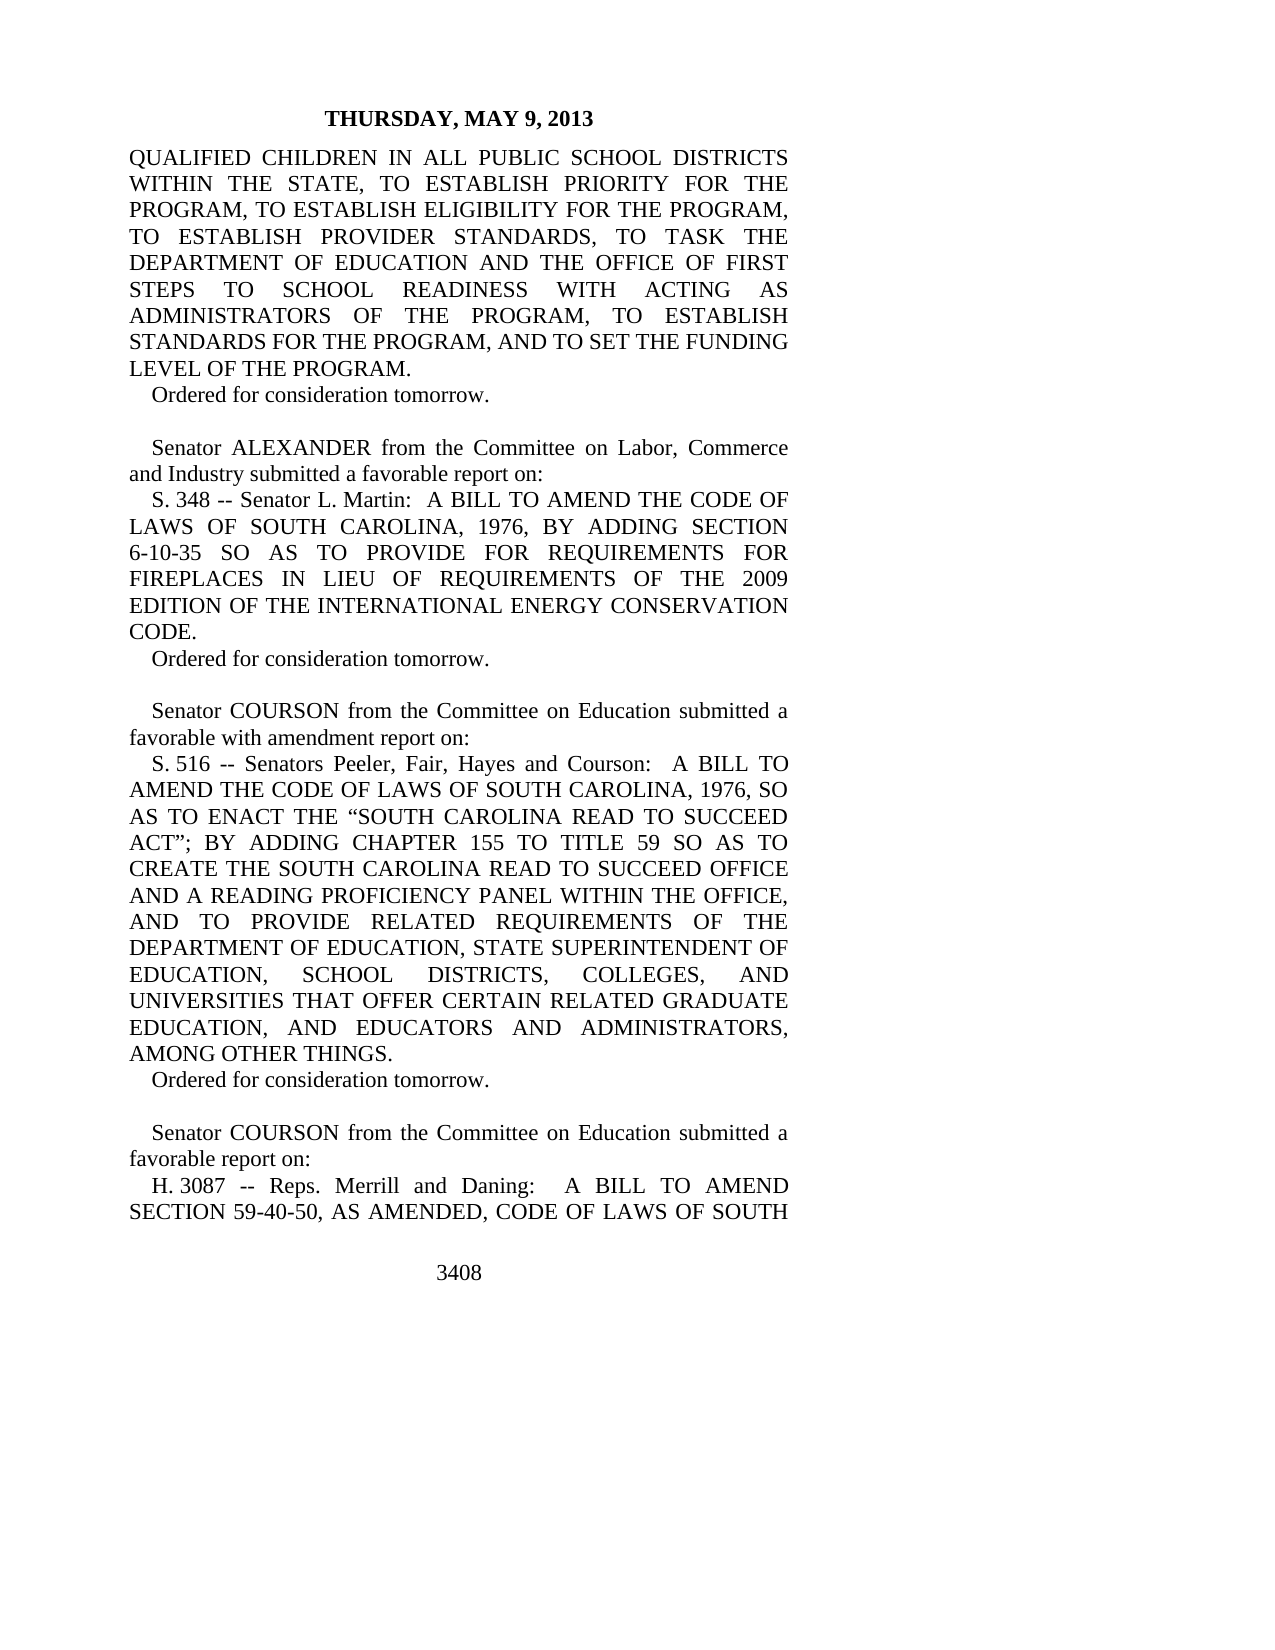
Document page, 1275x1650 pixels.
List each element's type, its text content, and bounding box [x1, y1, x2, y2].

text Senator COURSON from the Committee on Education submitted a favorable report on: [129, 1119, 789, 1172]
text Ordered for consideration tomorrow. [129, 381, 789, 407]
text Senator COURSON from the Committee on Education submitted a favorable with amendment report on: [129, 697, 789, 750]
text S. 516 -- Senators Peeler, Fair, Hayes and Courson: A BILL TO AMEND THE CODE OF LAWS OF SOUTH CAROLINA, 1976, SO AS TO ENACT THE “SOUTH CAROLINA READ TO SUCCEED ACT”; BY ADDING CHAPTER 155 TO TITLE 59 SO AS TO CREATE THE SOUTH CAROLINA READ TO SUCCEED OFFICE AND A READING PROFICIENCY PANEL WITHIN THE OFFICE, AND TO PROVIDE RELATED REQUIREMENTS OF THE DEPARTMENT OF EDUCATION, STATE SUPERINTENDENT OF EDUCATION, SCHOOL DISTRICTS, COLLEGES, AND UNIVERSITIES THAT OFFER CERTAIN RELATED GRADUATE EDUCATION, AND EDUCATORS AND ADMINISTRATORS, AMONG OTHER THINGS. [129, 750, 789, 1066]
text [129, 144, 789, 381]
text Senator ALEXANDER from the Committee on Labor, Commerce and Industry submitted a favorable report on: [129, 434, 789, 486]
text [129, 1172, 789, 1224]
text S. 348 -- Senator L. Martin: A BILL TO AMEND THE CODE OF LAWS OF SOUTH CAROLINA, 1976, BY ADDING SECTION 6-10-35 SO AS TO PROVIDE FOR REQUIREMENTS FOR FIREPLACES IN LIEU OF REQUIREMENTS OF THE 2009 EDITION OF THE INTERNATIONAL ENERGY CONSERVATION CODE. [129, 486, 789, 644]
text Ordered for consideration tomorrow. [129, 1066, 789, 1093]
text Ordered for consideration tomorrow. [129, 644, 789, 671]
